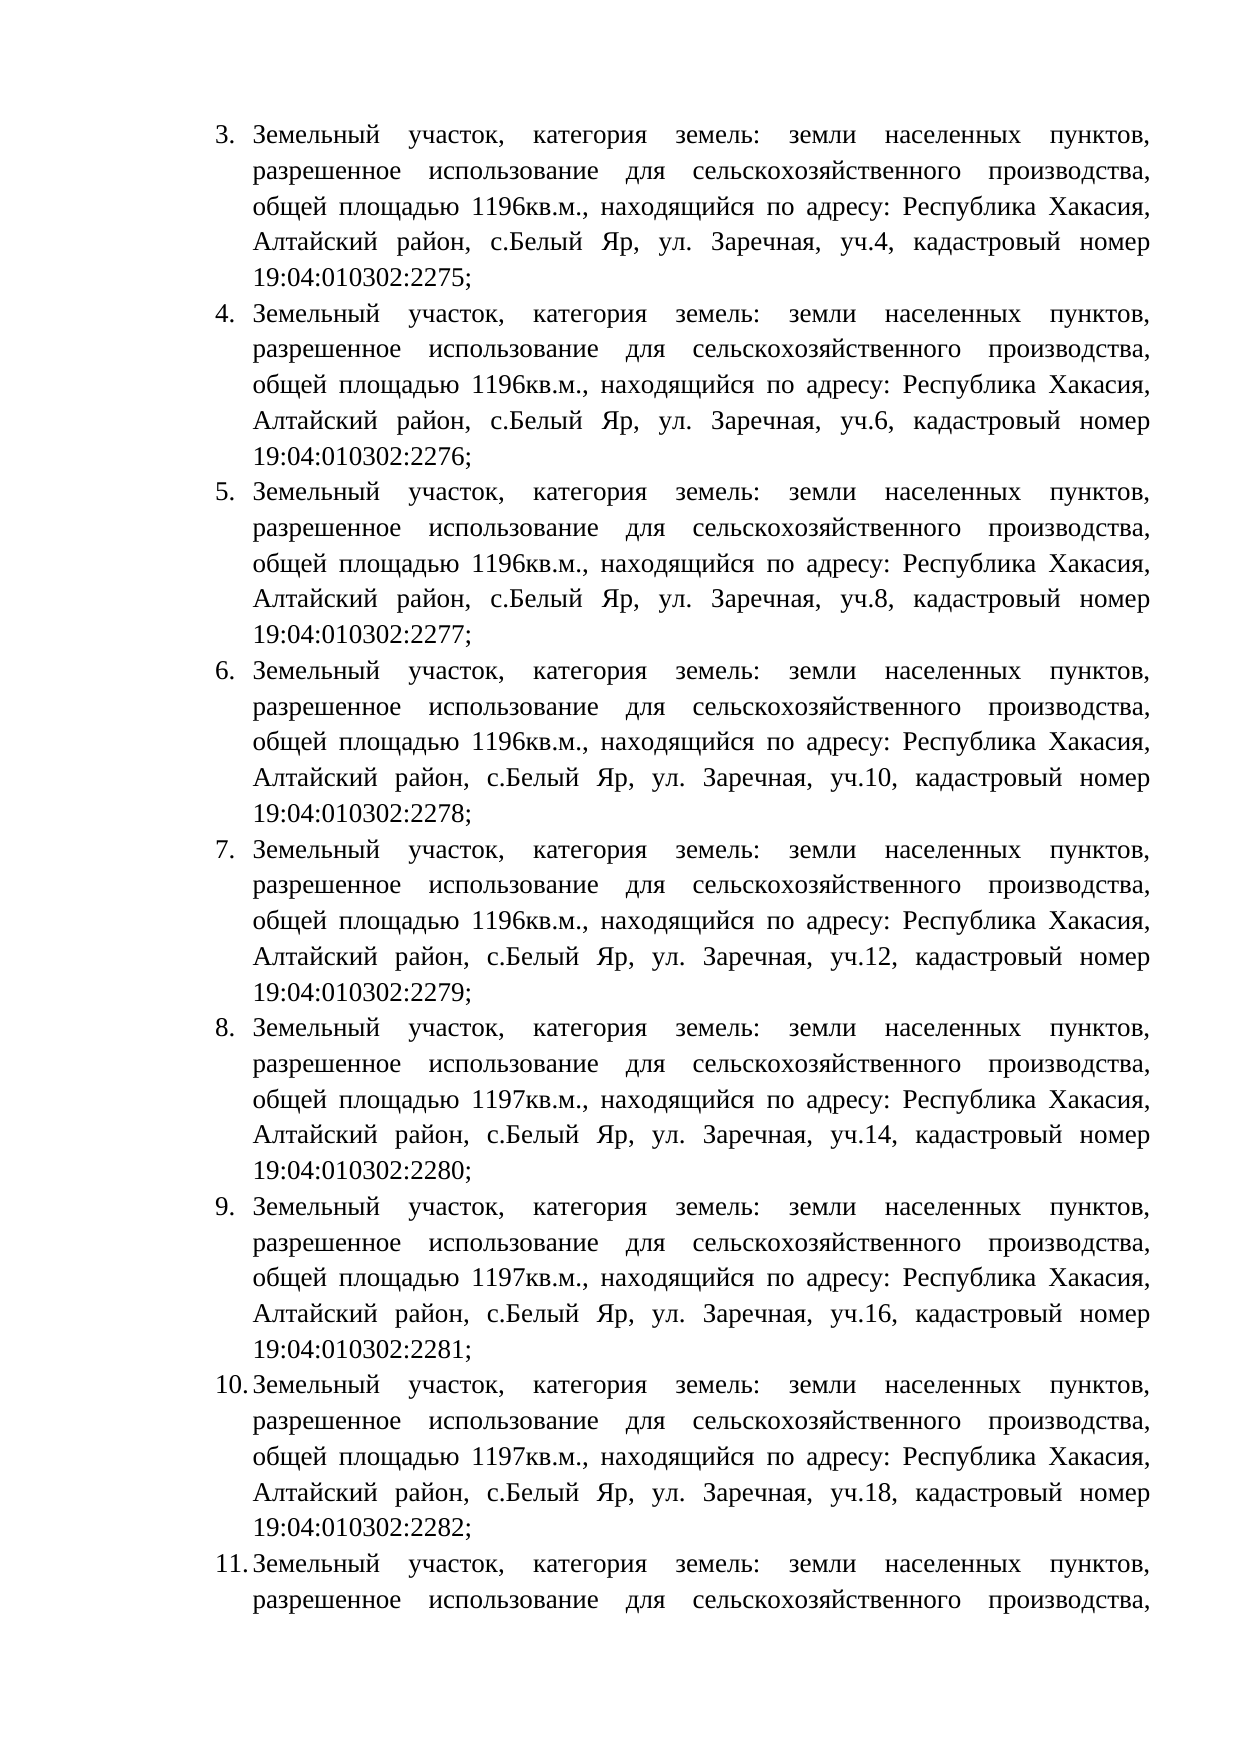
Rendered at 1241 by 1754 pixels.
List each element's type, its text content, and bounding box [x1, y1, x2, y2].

list Земельный участок, категория земель: земли населенных пунктов, разрешенное использование для сельскохозяйственного производства, общей площадью 1196кв.м., находящийся по адресу: Республика Хакасия, Алтайский район, с.Белый Яр, ул. Заречная, уч.6, кадастровый номер 19:04:010302:2276; [215, 297, 1152, 471]
list Земельный участок, категория земель: земли населенных пунктов, разрешенное использование для сельскохозяйственного производства, общей площадью 1196кв.м., находящийся по адресу: Республика Хакасия, Алтайский район, с.Белый Яр, ул. Заречная, уч.4, кадастровый номер 19:04:010302:2275; [215, 118, 1152, 292]
list Земельный участок, категория земель: земли населенных пунктов, разрешенное использование для сельскохозяйственного производства, общей площадью 1196кв.м., находящийся по адресу: Республика Хакасия, Алтайский район, с.Белый Яр, ул. Заречная, уч.12, кадастровый номер 19:04:010302:2279; [215, 833, 1152, 1007]
list Земельный участок, категория земель: земли населенных пунктов, разрешенное использование для сельскохозяйственного производства, общей площадью 1196кв.м., находящийся по адресу: Республика Хакасия, Алтайский район, с.Белый Яр, ул. Заречная, уч.10, кадастровый номер 19:04:010302:2278; [215, 654, 1152, 828]
list Земельный участок, категория земель: земли населенных пунктов, разрешенное использование для сельскохозяйственного производства, общей площадью 1197кв.м., находящийся по адресу: Республика Хакасия, Алтайский район, с.Белый Яр, ул. Заречная, уч.16, кадастровый номер 19:04:010302:2281; [215, 1190, 1152, 1364]
list Земельный участок, категория земель: земли населенных пунктов, разрешенное использование для сельскохозяйственного производства, общей площадью 1196кв.м., находящийся по адресу: Республика Хакасия, Алтайский район, с.Белый Яр, ул. Заречная, уч.8, кадастровый номер 19:04:010302:2277; [215, 475, 1152, 649]
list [215, 1547, 1152, 1614]
list Земельный участок, категория земель: земли населенных пунктов, разрешенное использование для сельскохозяйственного производства, общей площадью 1197кв.м., находящийся по адресу: Республика Хакасия, Алтайский район, с.Белый Яр, ул. Заречная, уч.18, кадастровый номер 19:04:010302:2282; [215, 1369, 1152, 1543]
list Земельный участок, категория земель: земли населенных пунктов, разрешенное использование для сельскохозяйственного производства, общей площадью 1197кв.м., находящийся по адресу: Республика Хакасия, Алтайский район, с.Белый Яр, ул. Заречная, уч.14, кадастровый номер 19:04:010302:2280; [215, 1011, 1152, 1185]
